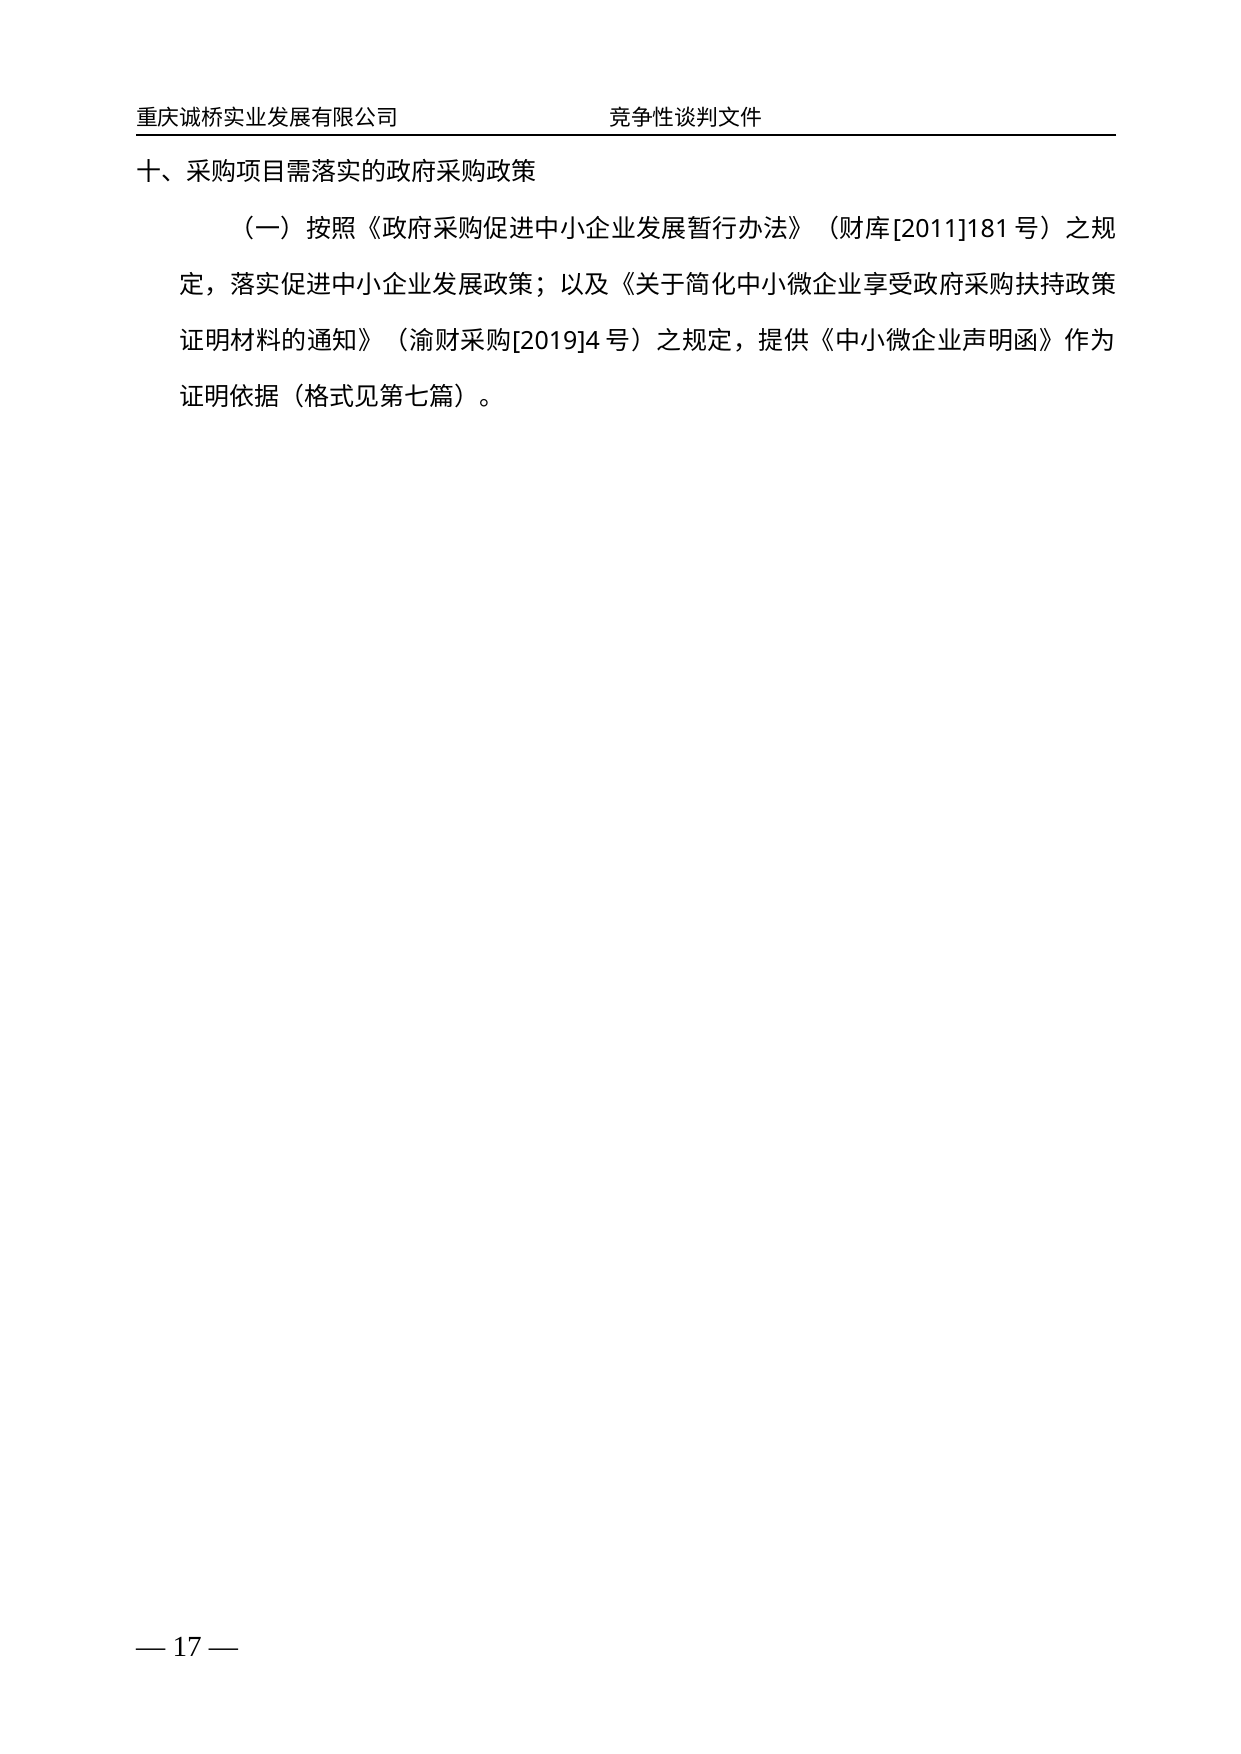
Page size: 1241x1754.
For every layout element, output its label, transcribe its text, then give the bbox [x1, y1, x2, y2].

text 十、采购项目需落实的政府采购政策 [136, 136, 1116, 192]
text （一）按照《政府采购促进中小企业发展暂行办法》（财库[2011]181号）之规定，落实促进中小企业发展政策；以及《关于简化中小微企业享受政府采购扶持政策证明材料的通知》（渝财采购[2019]4号）之规定，提供《中小微企业声明函》作为证明依据（格式见第七篇）。 [179, 192, 1116, 417]
